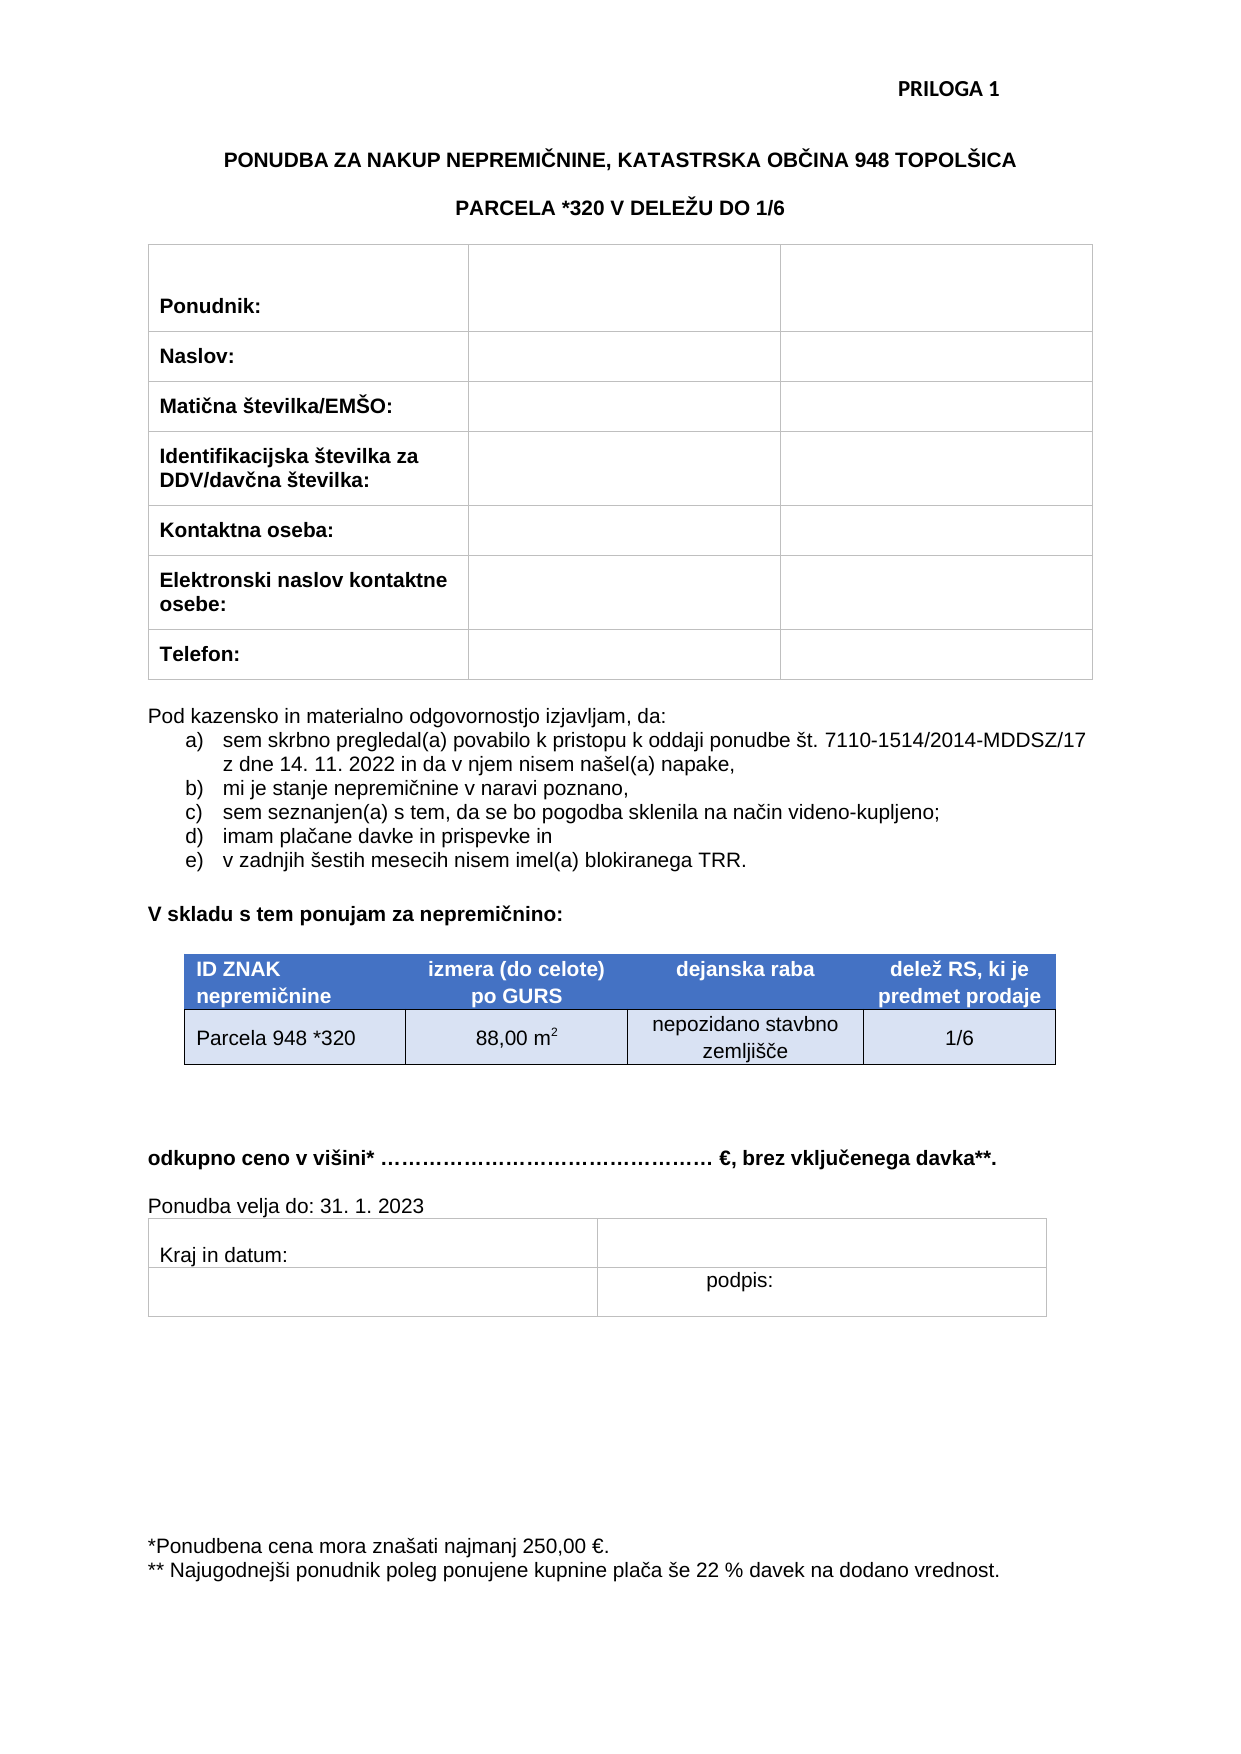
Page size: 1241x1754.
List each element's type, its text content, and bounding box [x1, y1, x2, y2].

table_cell [781, 382, 1092, 431]
table_cell nepozidano stavbno zemljišče [628, 1010, 863, 1064]
text odkupno ceno v višini* ………………………………………… €, brez vključenega davka**. [148, 1146, 1093, 1170]
text PONUDBA ZA NAKUP NEPREMIČNINE, KATASTRSKA OBČINA 948 TOPOLŠICA [148, 148, 1093, 172]
table_cell [781, 630, 1092, 679]
table_header [781, 245, 1092, 331]
table_cell [469, 556, 780, 629]
table_cell Naslov: [149, 332, 468, 381]
text V skladu s tem ponujam za nepremičnino: [148, 899, 1093, 926]
table_cell podpis: [598, 1268, 1046, 1316]
table_header delež RS, ki je predmet prodaje [864, 955, 1055, 1009]
table_cell [149, 1268, 597, 1316]
text Ponudba velja do: 31. 1. 2023 [148, 1194, 1093, 1218]
table_cell Kontaktna oseba: [149, 506, 468, 555]
list v zadnjih šestih mesecih nisem imel(a) blokiranega TRR. [185, 847, 1093, 871]
list mi je stanje nepremičnine v naravi poznano, [185, 776, 1093, 799]
table_cell [469, 432, 780, 505]
table_cell Identifikacijska številka za DDV/davčna številka: [149, 432, 468, 505]
table_cell [781, 506, 1092, 555]
table_cell [469, 332, 780, 381]
table_header ID ZNAK nepremičnine [185, 955, 405, 1009]
table_header [598, 1219, 1046, 1267]
table_cell 88,00 m2 [406, 1010, 627, 1064]
table_cell [469, 382, 780, 431]
table_header [469, 245, 780, 331]
text Pod kazensko in materialno odgovornostjo izjavljam, da: [148, 704, 1093, 728]
list imam plačane davke in prispevke in [185, 823, 1093, 847]
table_cell Elektronski naslov kontaktne osebe: [149, 556, 468, 629]
table_header Kraj in datum: [149, 1219, 597, 1267]
table_cell [781, 556, 1092, 629]
table_header dejanska raba [628, 955, 863, 1009]
table_cell Matična številka/EMŠO: [149, 382, 468, 431]
text PARCELA *320 V DELEŽU DO 1/6 [148, 196, 1093, 220]
table_cell [781, 432, 1092, 505]
table_cell [781, 332, 1092, 381]
table_cell [469, 506, 780, 555]
table_cell 1/6 [864, 1010, 1055, 1064]
table_header Ponudnik: [149, 245, 468, 331]
table_cell [469, 630, 780, 679]
table_cell Telefon: [149, 630, 468, 679]
table_cell Parcela 948 *320 [185, 1010, 405, 1064]
list sem skrbno pregledal(a) povabilo k pristopu k oddaji ponudbe št. 7110-1514/2014-MDDSZ/17 z dne 14. 11. 2022 in da v njem nisem našel(a) napake, [185, 728, 1093, 776]
list sem seznanjen(a) s tem, da se bo pogodba sklenila na način videno-kupljeno; [185, 799, 1093, 823]
table_header izmera (do celote) po GURS [406, 955, 627, 1009]
